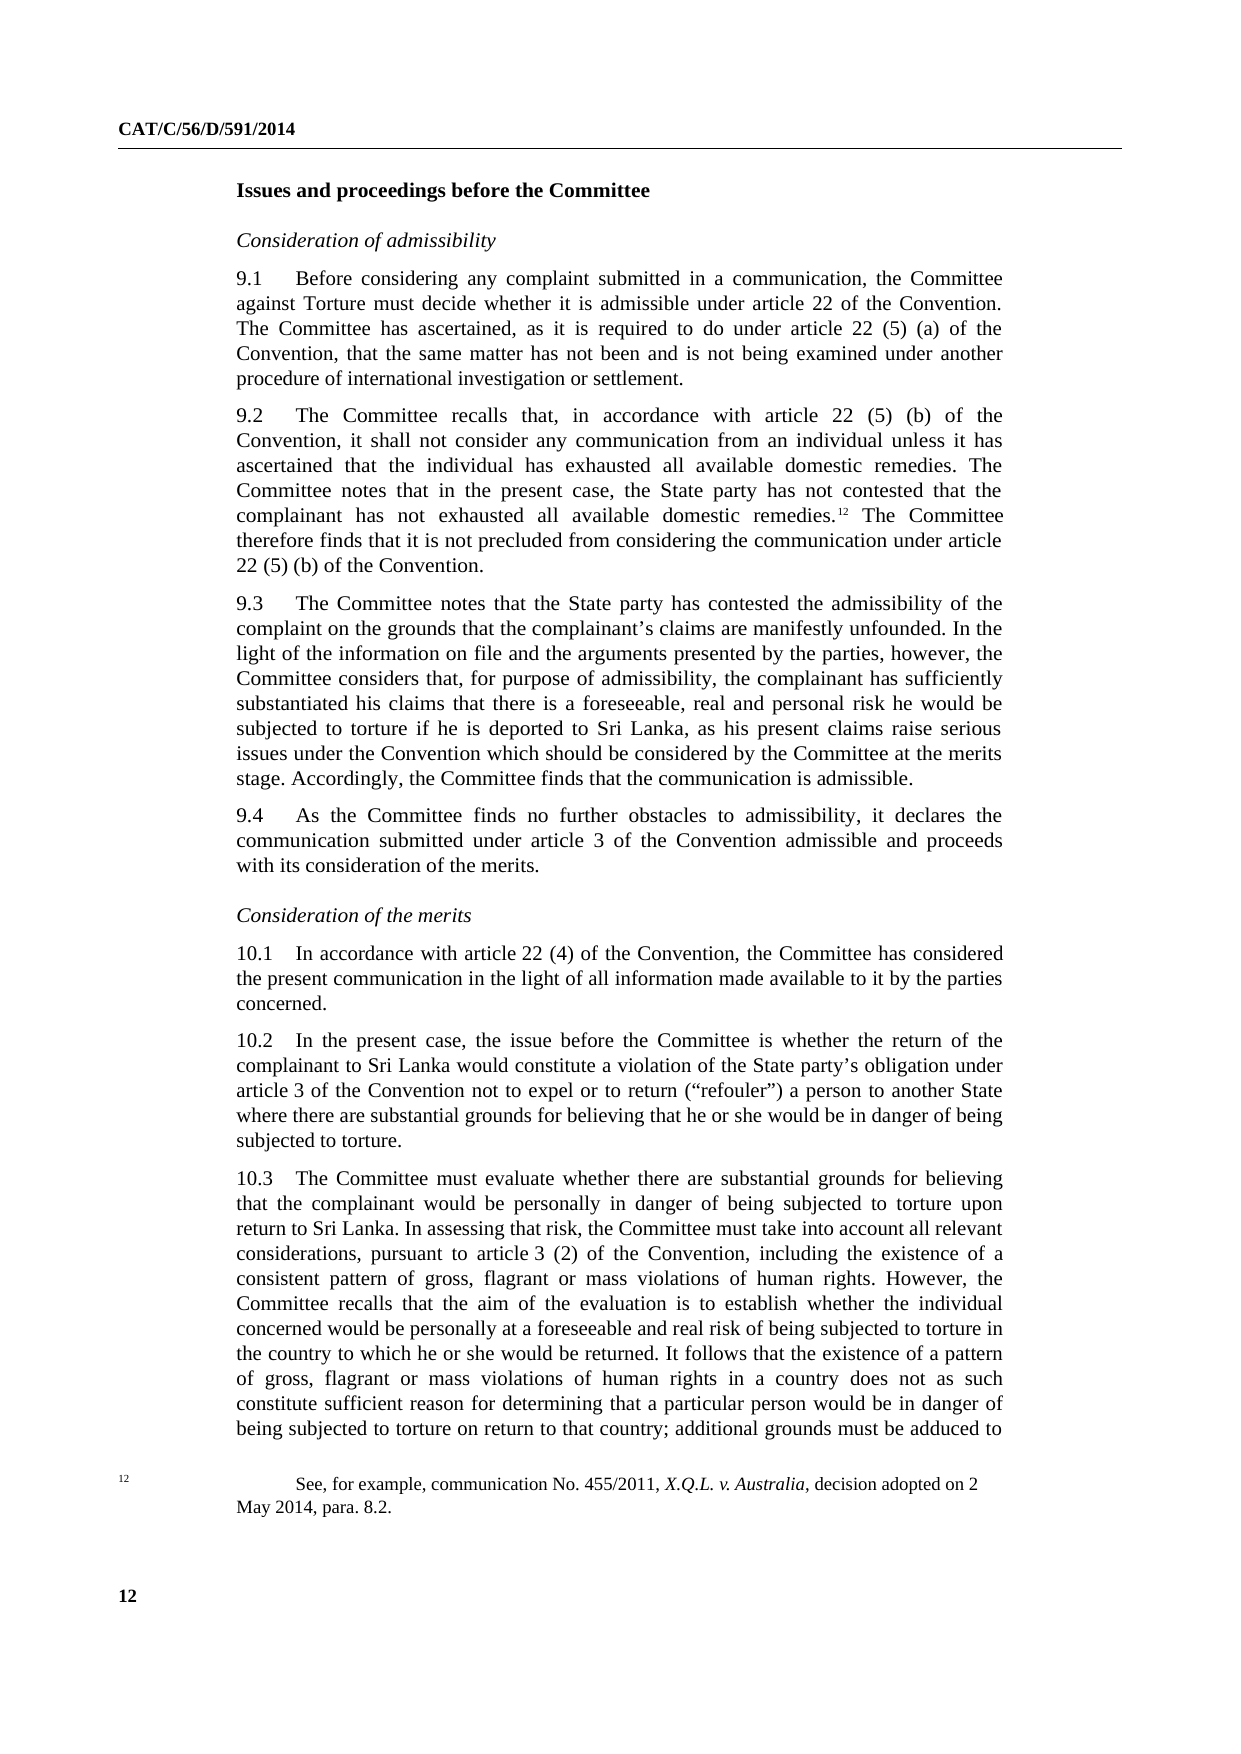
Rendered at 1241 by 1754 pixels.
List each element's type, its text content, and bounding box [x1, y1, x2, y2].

text Consideration of the merits [118, 902, 1004, 927]
text 9.3 The Committee notes that the State party has contested the admissibility of the complaint on the grounds that the complainant’s claims are manifestly unfounded. In the light of the information on file and the arguments presented by the parties, however, the Committee considers that, for purpose of admissibility, the complainant has sufficiently substantiated his claims that there is a foreseeable, real and personal risk he would be subjected to torture if he is deported to Sri Lanka, as his present claims raise serious issues under the Convention which should be considered by the Committee at the merits stage. Accordingly, the Committee finds that the communication is admissible. [236, 590, 1004, 790]
text Consideration of admissibility [118, 227, 1004, 252]
text 9.2 The Committee recalls that, in accordance with article 22 (5) (b) of the Convention, it shall not consider any communication from an individual unless it has ascertained that the individual has exhausted all available domestic remedies. The Committee notes that in the present case, the State party has not contested that the complainant has not exhausted all available domestic remedies. The Committee therefore finds that it is not precluded from considering the communication under article 22 (5) (b) of the Convention. [236, 402, 1004, 577]
text 10.1 In accordance with article 22 (4) of the Convention, the Committee has considered the present communication in the light of all information made available to it by the parties concerned. [236, 940, 1004, 1015]
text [236, 1165, 1004, 1440]
text 9.4 As the Committee finds no further obstacles to admissibility, it declares the communication submitted under article 3 of the Convention admissible and proceeds with its consideration of the merits. [236, 802, 1004, 877]
text 9.1 Before considering any complaint submitted in a communication, the Committee against Torture must decide whether it is admissible under article 22 of the Convention. The Committee has ascertained, as it is required to do under article 22 (5) (a) of the Convention, that the same matter has not been and is not being examined under another procedure of international investigation or settlement. [236, 265, 1004, 390]
text 10.2 In the present case, the issue before the Committee is whether the return of the complainant to Sri Lanka would constitute a violation of the State party’s obligation under article 3 of the Convention not to expel or to return (“refouler”) a person to another State where there are substantial grounds for believing that he or she would be in danger of being subjected to torture. [236, 1027, 1004, 1152]
text Issues and proceedings before the Committee [118, 177, 1004, 202]
